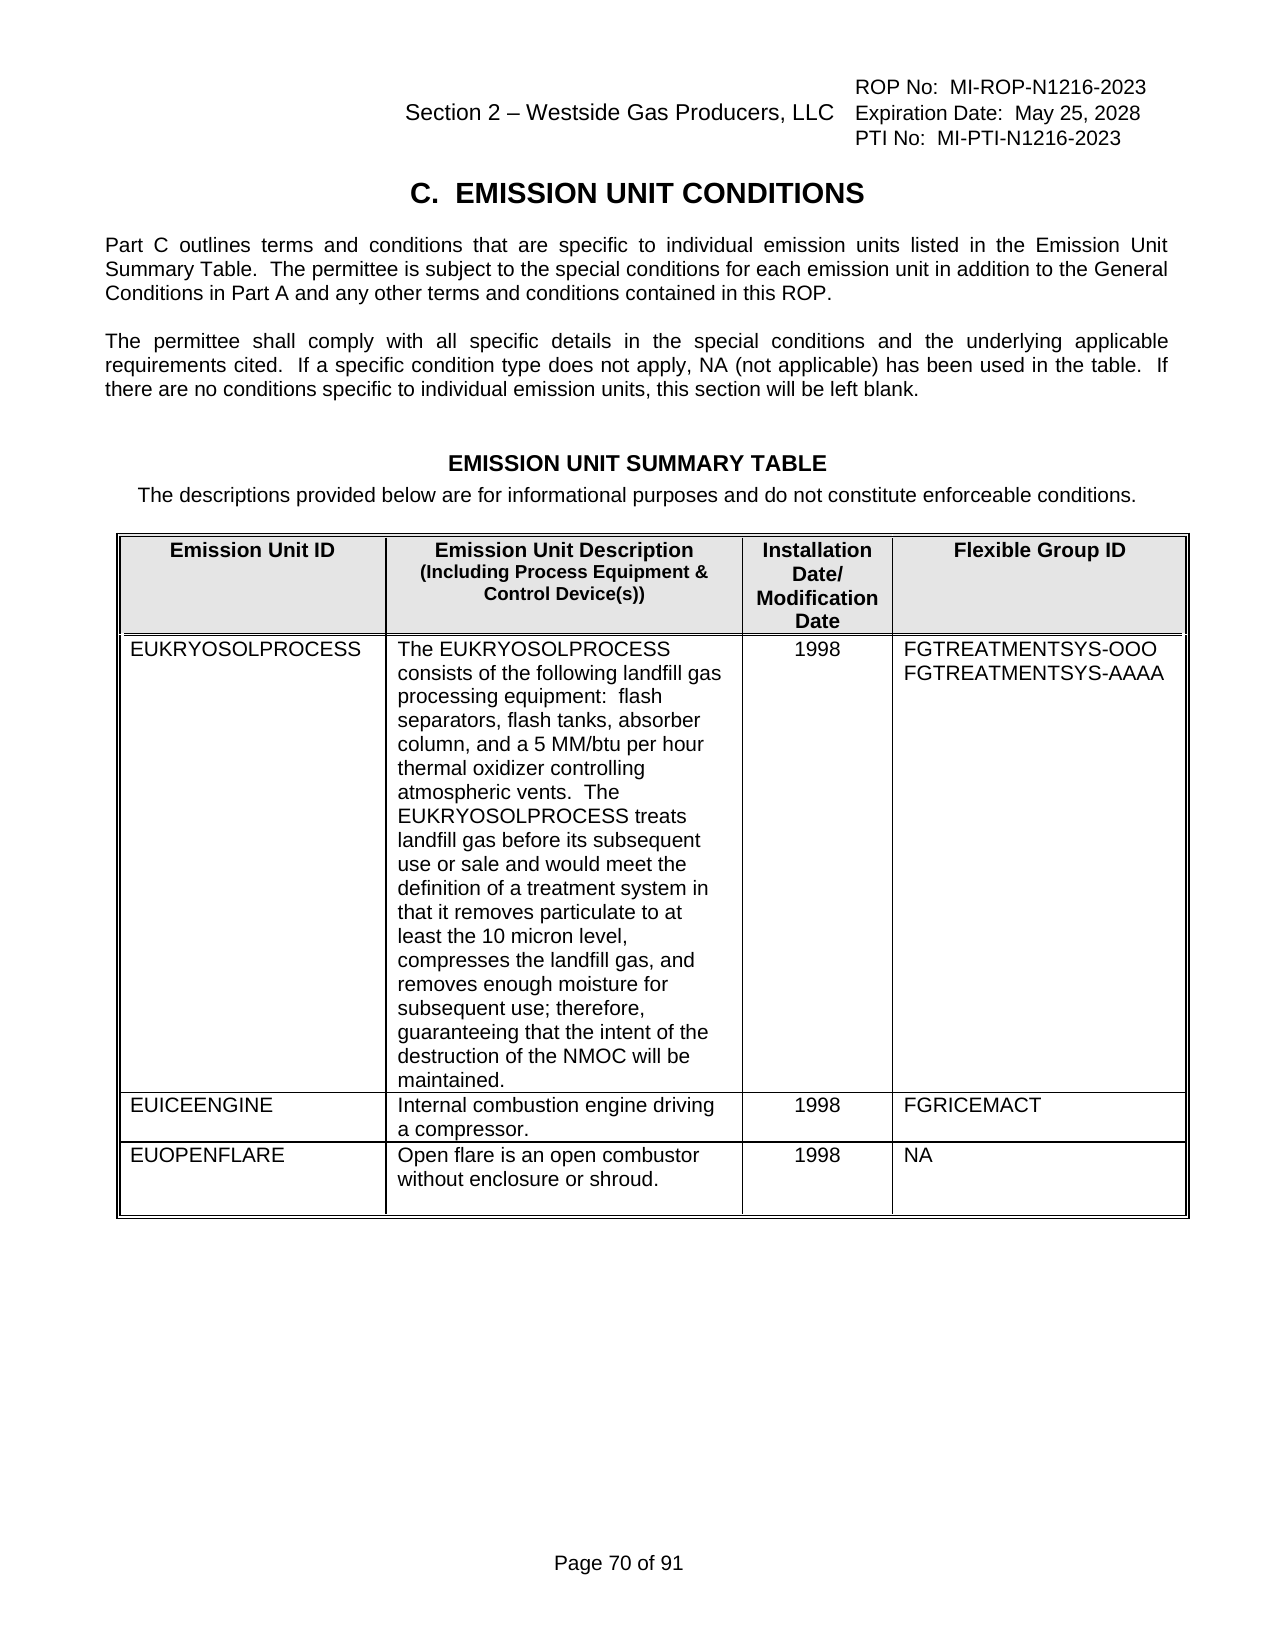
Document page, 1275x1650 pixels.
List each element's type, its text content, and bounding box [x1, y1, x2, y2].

text The descriptions provided below are for informational purposes and do not constitute enforceable conditions. [105, 482, 1170, 506]
table_cell 1998 [743, 636, 892, 1092]
subtitle C. EMISSION UNIT CONDITIONS [105, 176, 1170, 209]
table_header Emission Unit Description (Including Process Equipment & Control Device(s)) [387, 537, 742, 633]
table_cell EUOPENFLARE [121, 1143, 385, 1214]
table_header Emission Unit ID [121, 537, 386, 633]
table_header Flexible Group ID [893, 537, 1185, 633]
table_cell FGTREATMENTSYS-OOO FGTREATMENTSYS-AAAA [893, 633, 1187, 1092]
table_cell Internal combustion engine driving a compressor. [387, 1093, 742, 1141]
table_cell EUICEENGINE [121, 1093, 385, 1141]
table_cell The EUKRYOSOLPROCESS consists of the following landfill gas processing equipment: flash separators, flash tanks, absorber column, and a 5 MM/btu per hour thermal oxidizer controlling atmospheric vents. The EUKRYOSOLPROCESS treats landfill gas before its subsequent use or sale and would meet the definition of a treatment system in that it removes particulate to at least the 10 micron level, compresses the landfill gas, and removes enough moisture for subsequent use; therefore, guaranteeing that the intent of the destruction of the NMOC will be maintained. [387, 636, 742, 1092]
text Part C outlines terms and conditions that are specific to individual emission units listed in the Emission Unit Summary Table. The permittee is subject to the special conditions for each emission unit in addition to the General Conditions in Part A and any other terms and conditions contained in this . [105, 233, 1170, 305]
table_cell NA [893, 1143, 1185, 1214]
subtitle EMISSION UNIT SUMMARY TABLE [105, 450, 1170, 476]
table_cell 1998 [743, 1093, 892, 1141]
table_cell EUKRYOSOLPROCESS [119, 633, 385, 1092]
table_cell Open flare is an open combustor without enclosure or shroud. [387, 1143, 742, 1214]
text The permittee shall comply with all specific details in the special conditions and the underlying applicable requirements cited. If a specific condition type does not apply, (not applicable) has been used in the table. If there are no conditions specific to individual emission units, this section will be left blank. [105, 329, 1170, 401]
table_header Installation Date/ Modification Date [743, 537, 892, 633]
table_cell 1998 [743, 1143, 892, 1214]
table_cell FGRICEMACT [893, 1093, 1185, 1141]
